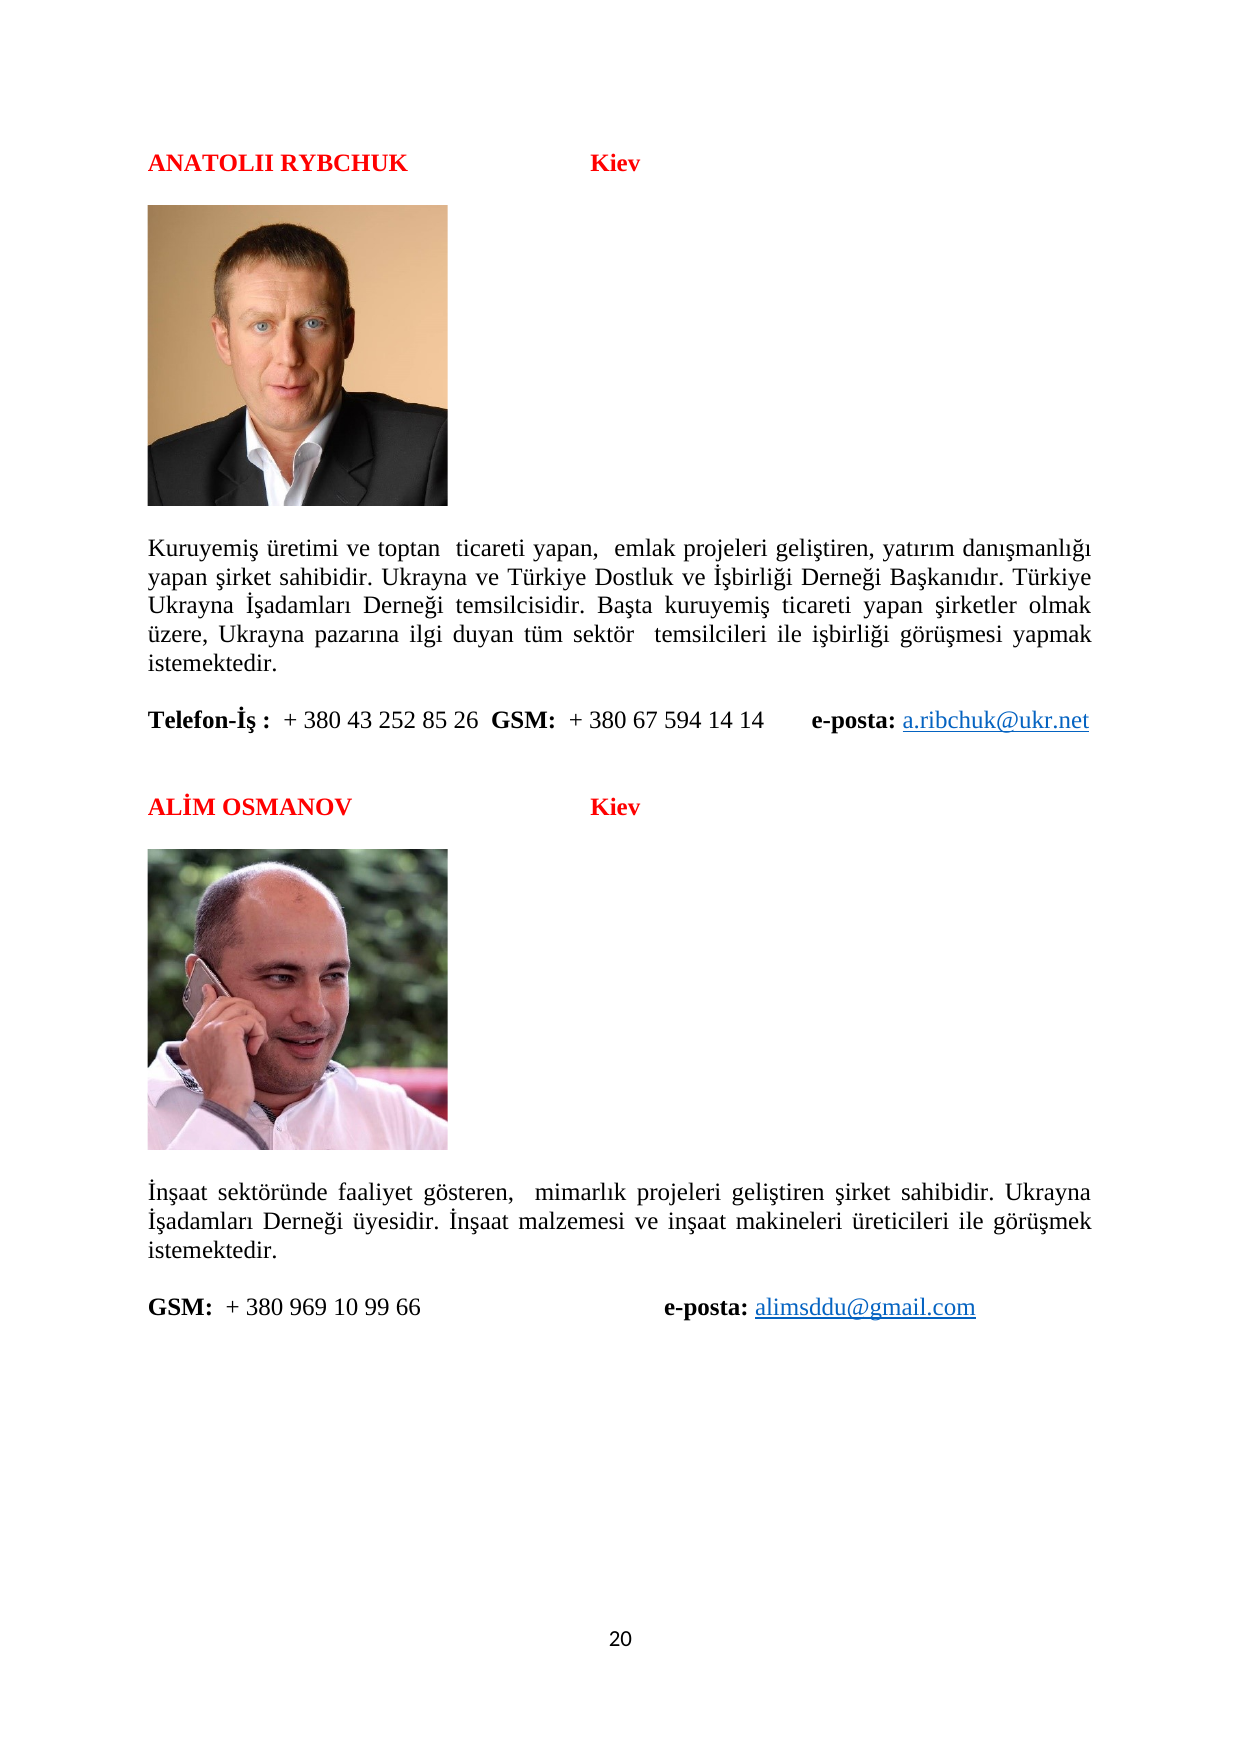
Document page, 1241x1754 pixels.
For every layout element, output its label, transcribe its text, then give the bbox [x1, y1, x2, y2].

text ALİM OSMANOV Kiev [148, 792, 1093, 1177]
text Telefon-İş : + 380 43 252 85 26 GSM: + 380 67 594 14 14 e-posta: a.ribchuk@ukr.net [148, 706, 1093, 734]
picture [147, 849, 448, 1150]
picture [147, 205, 448, 506]
text ANATOLII RYBCHUK Kiev [148, 148, 1093, 533]
text GSM: + 380 969 10 99 66 e-posta: alimsddu@gmail.com [148, 1292, 1093, 1321]
text İnşaat sektöründe faaliyet gösteren, mimarlık projeleri geliştiren şirket sahibidir. Ukrayna İşadamları Derneği üyesidir. İnşaat malzemesi ve inşaat makineleri üreticileri ile görüşmek istemektedir. [148, 1177, 1093, 1264]
text Kuruyemiş üretimi ve toptan ticareti yapan, emlak projeleri geliştiren, yatırım danışmanlığı yapan şirket sahibidir. Ukrayna ve Türkiye Dostluk ve İşbirliği Derneği Başkanıdır. Türkiye Ukrayna İşadamları Derneği temsilcisidir. Başta kuruyemiş ticareti yapan şirketler olmak üzere, Ukrayna pazarına ilgi duyan tüm sektör temsilcileri ile işbirliği görüşmesi yapmak istemektedir. [148, 533, 1093, 677]
